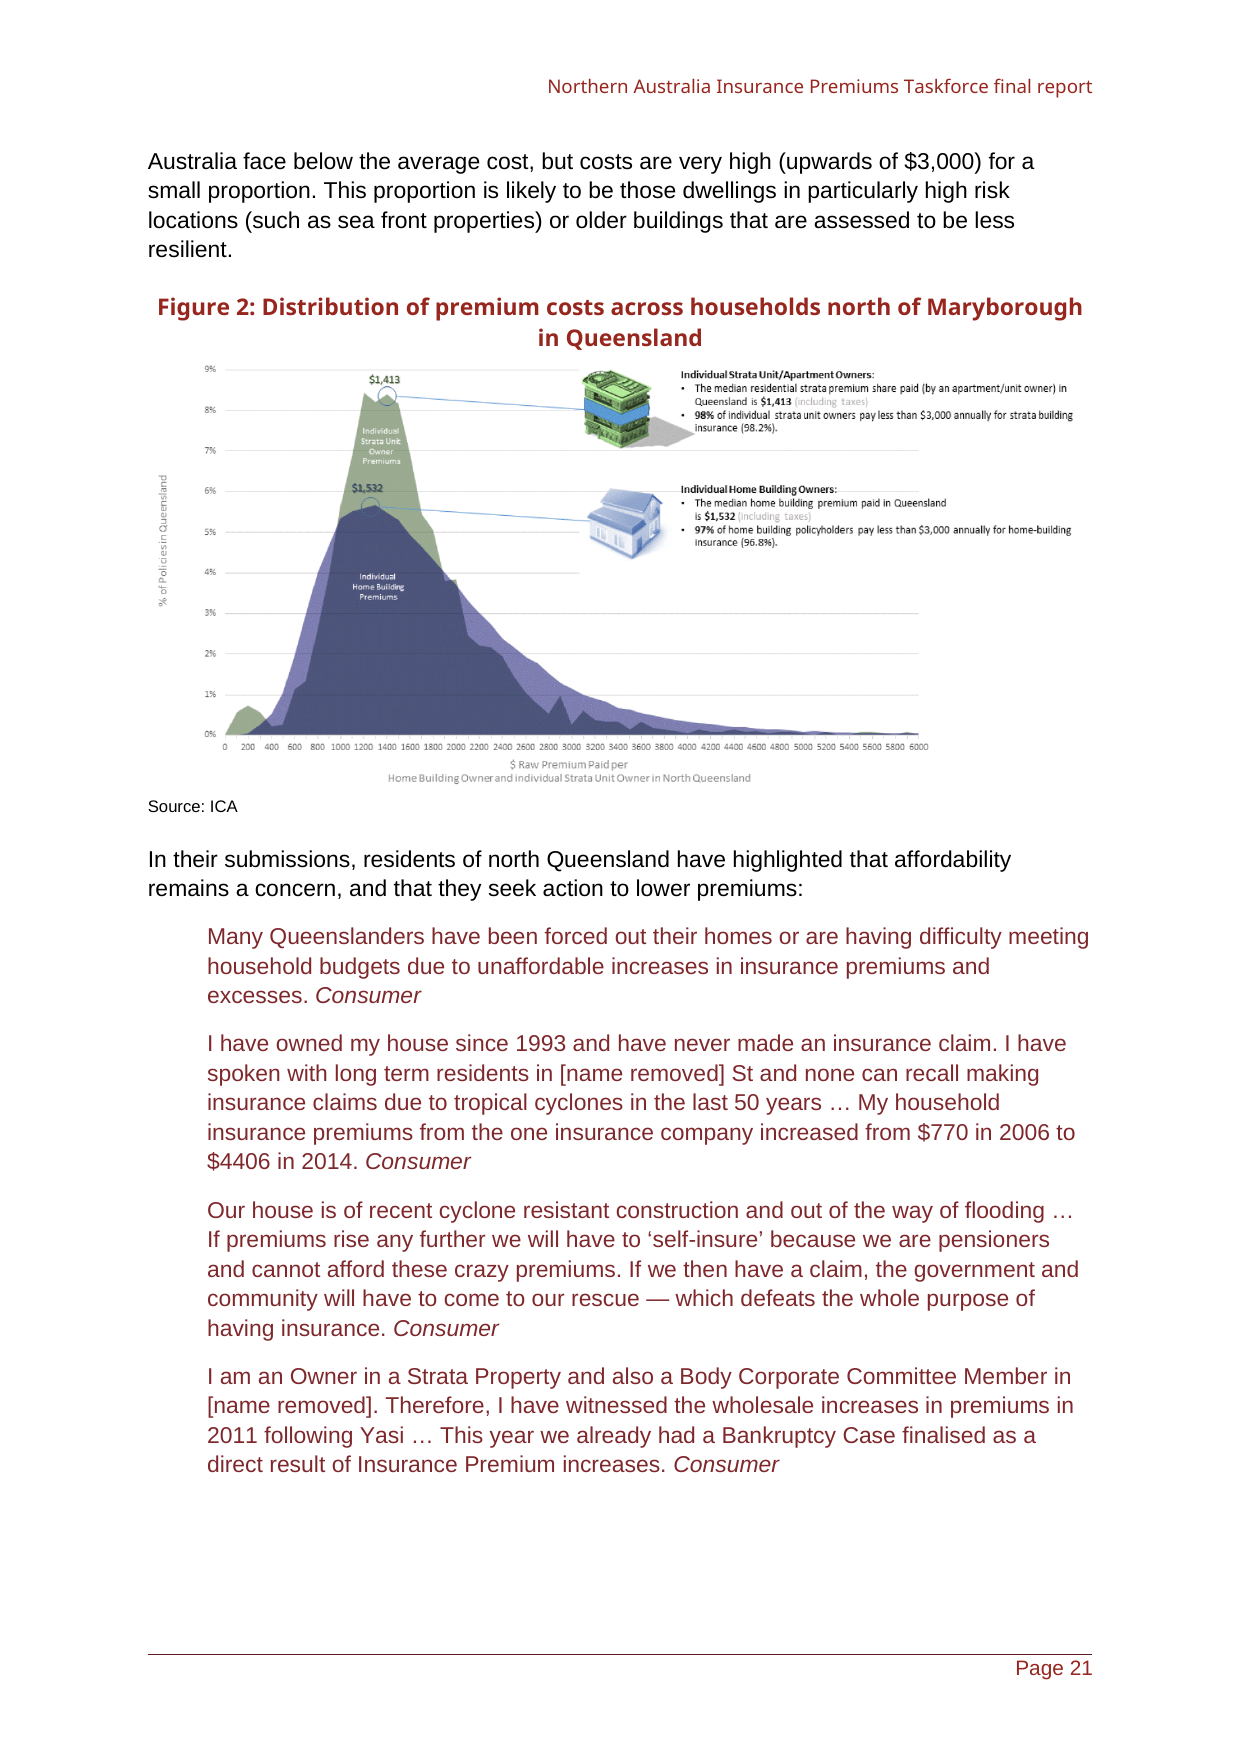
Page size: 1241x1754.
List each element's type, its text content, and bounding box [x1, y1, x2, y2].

text Many Queenslanders have been forced out their homes or are having difficulty meeting household budgets due to unaffordable increases in insurance premiums and excesses. Consumer [207, 923, 1092, 1008]
text Source: ICA [148, 797, 1092, 816]
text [148, 148, 1092, 262]
text I am an Owner in a Strata Property and also a Body Corporate Committee Member in [name removed]. Therefore, I have witnessed the wholesale increases in premiums in 2011 following Yasi … This year we already had a Bankruptcy Case finalised as a direct result of Insurance Premium increases. Consumer [207, 1363, 1092, 1477]
picture [147, 359, 1093, 793]
text Our house is of recent cyclone resistant construction and out of the way of flooding … If premiums rise any further we will have to ‘self-insure’ because we are pensioners and cannot afford these crazy premiums. If we then have a claim, the government and community will have to come to our rescue — which defeats the whole purpose of having insurance. Consumer [207, 1197, 1092, 1341]
text I have owned my house since 1993 and have never made an insurance claim. I have spoken with long term residents in [name removed] St and none can recall making insurance claims due to tropical cyclones in the last 50 years … My household insurance premiums from the one insurance company increased from $770 in 2006 to $4406 in 2014. Consumer [207, 1030, 1092, 1175]
text In their submissions, residents of north Queensland have highlighted that affordability remains a concern, and that they seek action to lower premiums: [148, 846, 1092, 901]
